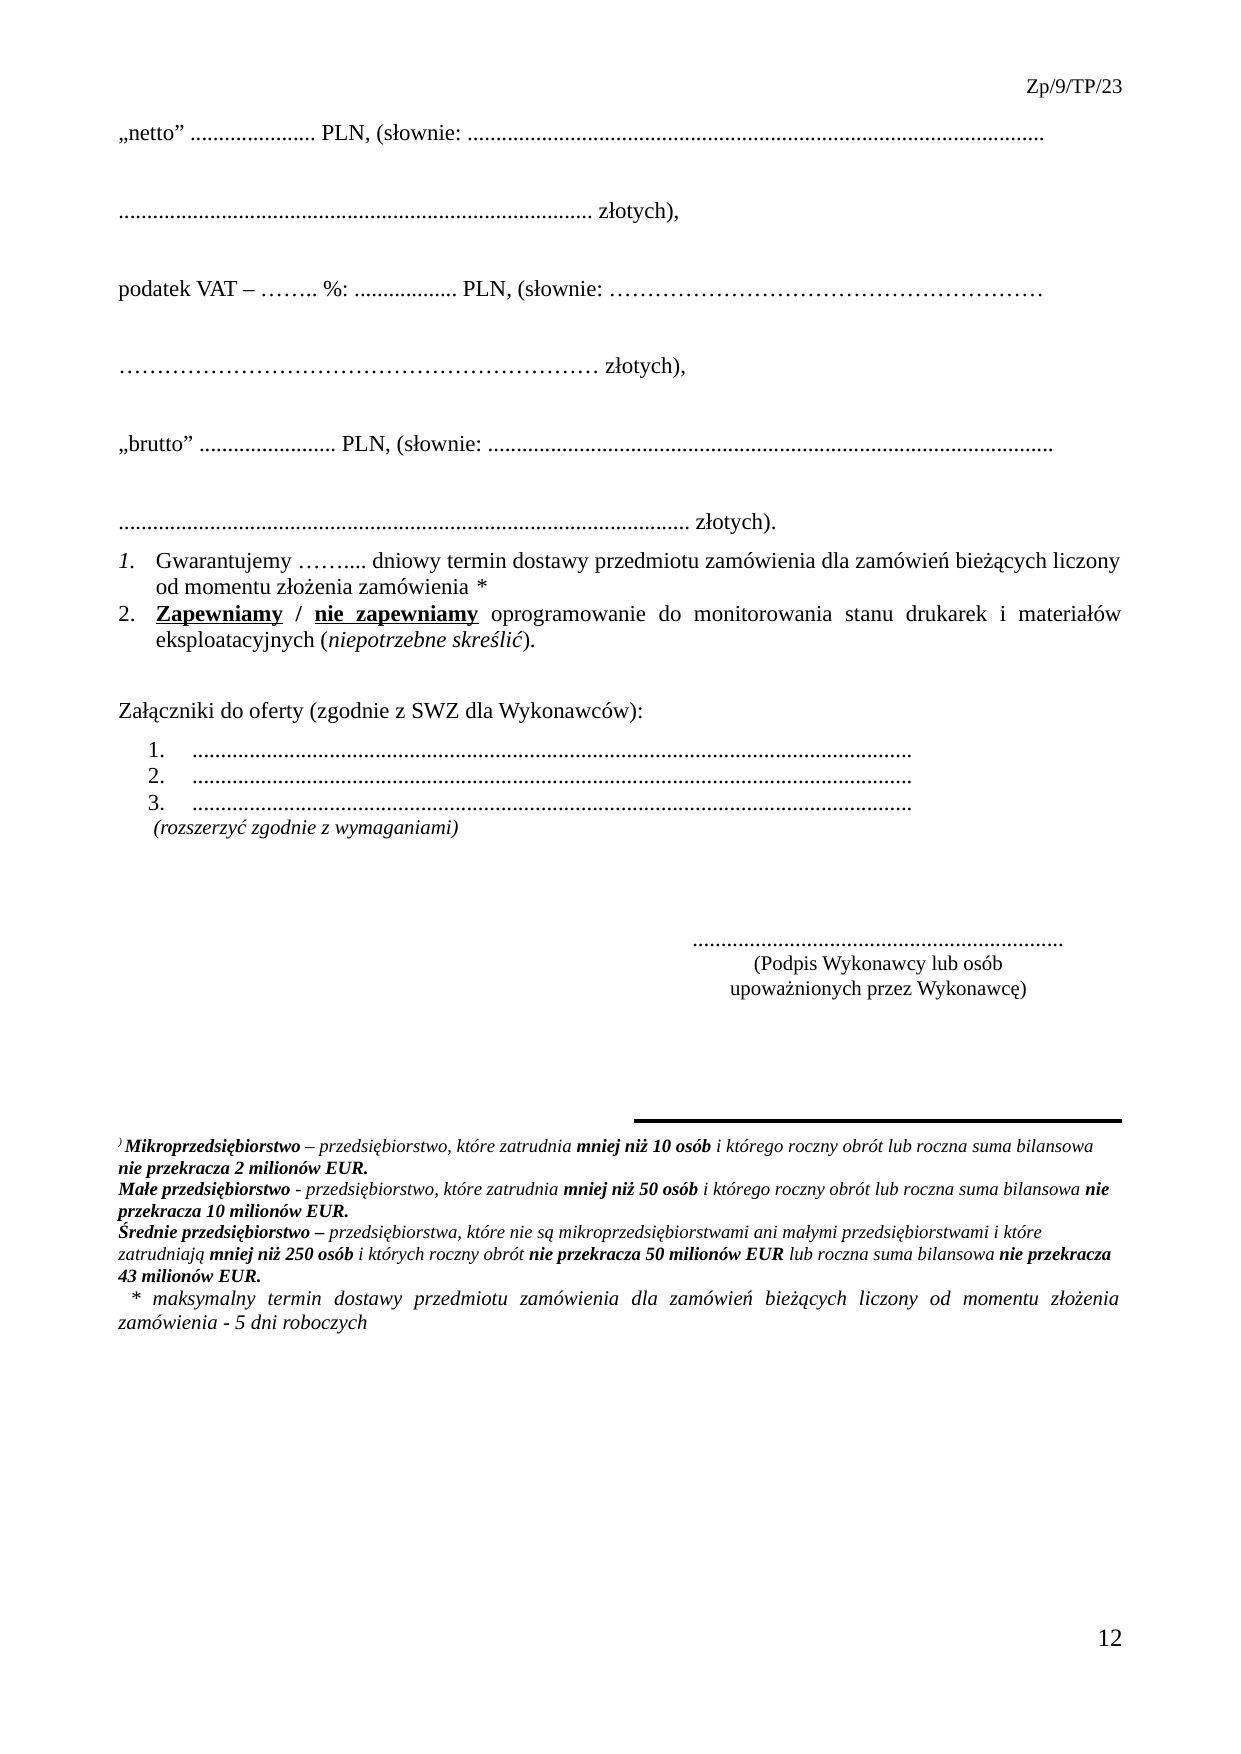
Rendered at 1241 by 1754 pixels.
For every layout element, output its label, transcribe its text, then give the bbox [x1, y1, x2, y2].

text ……………………………………………………… złotych), [118, 353, 1122, 379]
text „brutto” ........................ PLN, (słownie: ................................................................................................... [118, 430, 1122, 457]
text .................................................................................................... złotych). [118, 508, 1122, 534]
text podatek VAT – …….. %: .................. PLN, (słownie: ………………………………………………… [118, 275, 1122, 301]
list .............................................................................................................................. [148, 763, 1122, 789]
text * maksymalny termin dostawy przedmiotu zamówienia dla zamówień bieżących liczony od momentu złożenia zamówienia - 5 dni roboczych [118, 1286, 1122, 1334]
text Średnie przedsiębiorstwo – przedsiębiorstwa, które nie są mikroprzedsiębiorstwami ani małymi przedsiębiorstwami i które zatrudniają mniej niż 250 osób i których roczny obrót nie przekracza 50 milionów EUR lub roczna suma bilansowa nie przekracza 43 milionów EUR. [118, 1221, 1122, 1286]
list Zapewniamy / nie zapewniamy oprogramowanie do monitorowania stanu drukarek i materiałów eksploatacyjnych (niepotrzebne skreślić). [118, 599, 1122, 652]
text Małe przedsiębiorstwo - przedsiębiorstwo, które zatrudnia mniej niż 50 osób i którego roczny obrót lub roczna suma bilansowa nie przekracza 10 milionów EUR. [118, 1178, 1122, 1221]
list .............................................................................................................................. [148, 736, 1122, 763]
list Gwarantujemy …….... dniowy termin dostawy przedmiotu zamówienia dla zamówień bieżących liczony od momentu złożenia zamówienia * [118, 547, 1122, 599]
text ................................................................. (Podpis Wykonawcy lub osób upoważnionych przez Wykonawcę) [634, 925, 1122, 999]
text Załączniki do oferty (zgodnie z SWZ dla Wykonawców): [118, 697, 1122, 724]
text ) Mikroprzedsiębiorstwo – przedsiębiorstwo, które zatrudnia mniej niż 10 osób i którego roczny obrót lub roczna suma bilansowa nie przekracza 2 milionów EUR. [118, 1135, 1122, 1178]
text (rozszerzyć zgodnie z wymaganiami) [148, 815, 1122, 839]
list .............................................................................................................................. [148, 789, 1122, 815]
text „netto” ...................... PLN, (słownie: ..................................................................................................... [118, 119, 1122, 146]
text ................................................................................... złotych), [118, 197, 1122, 223]
